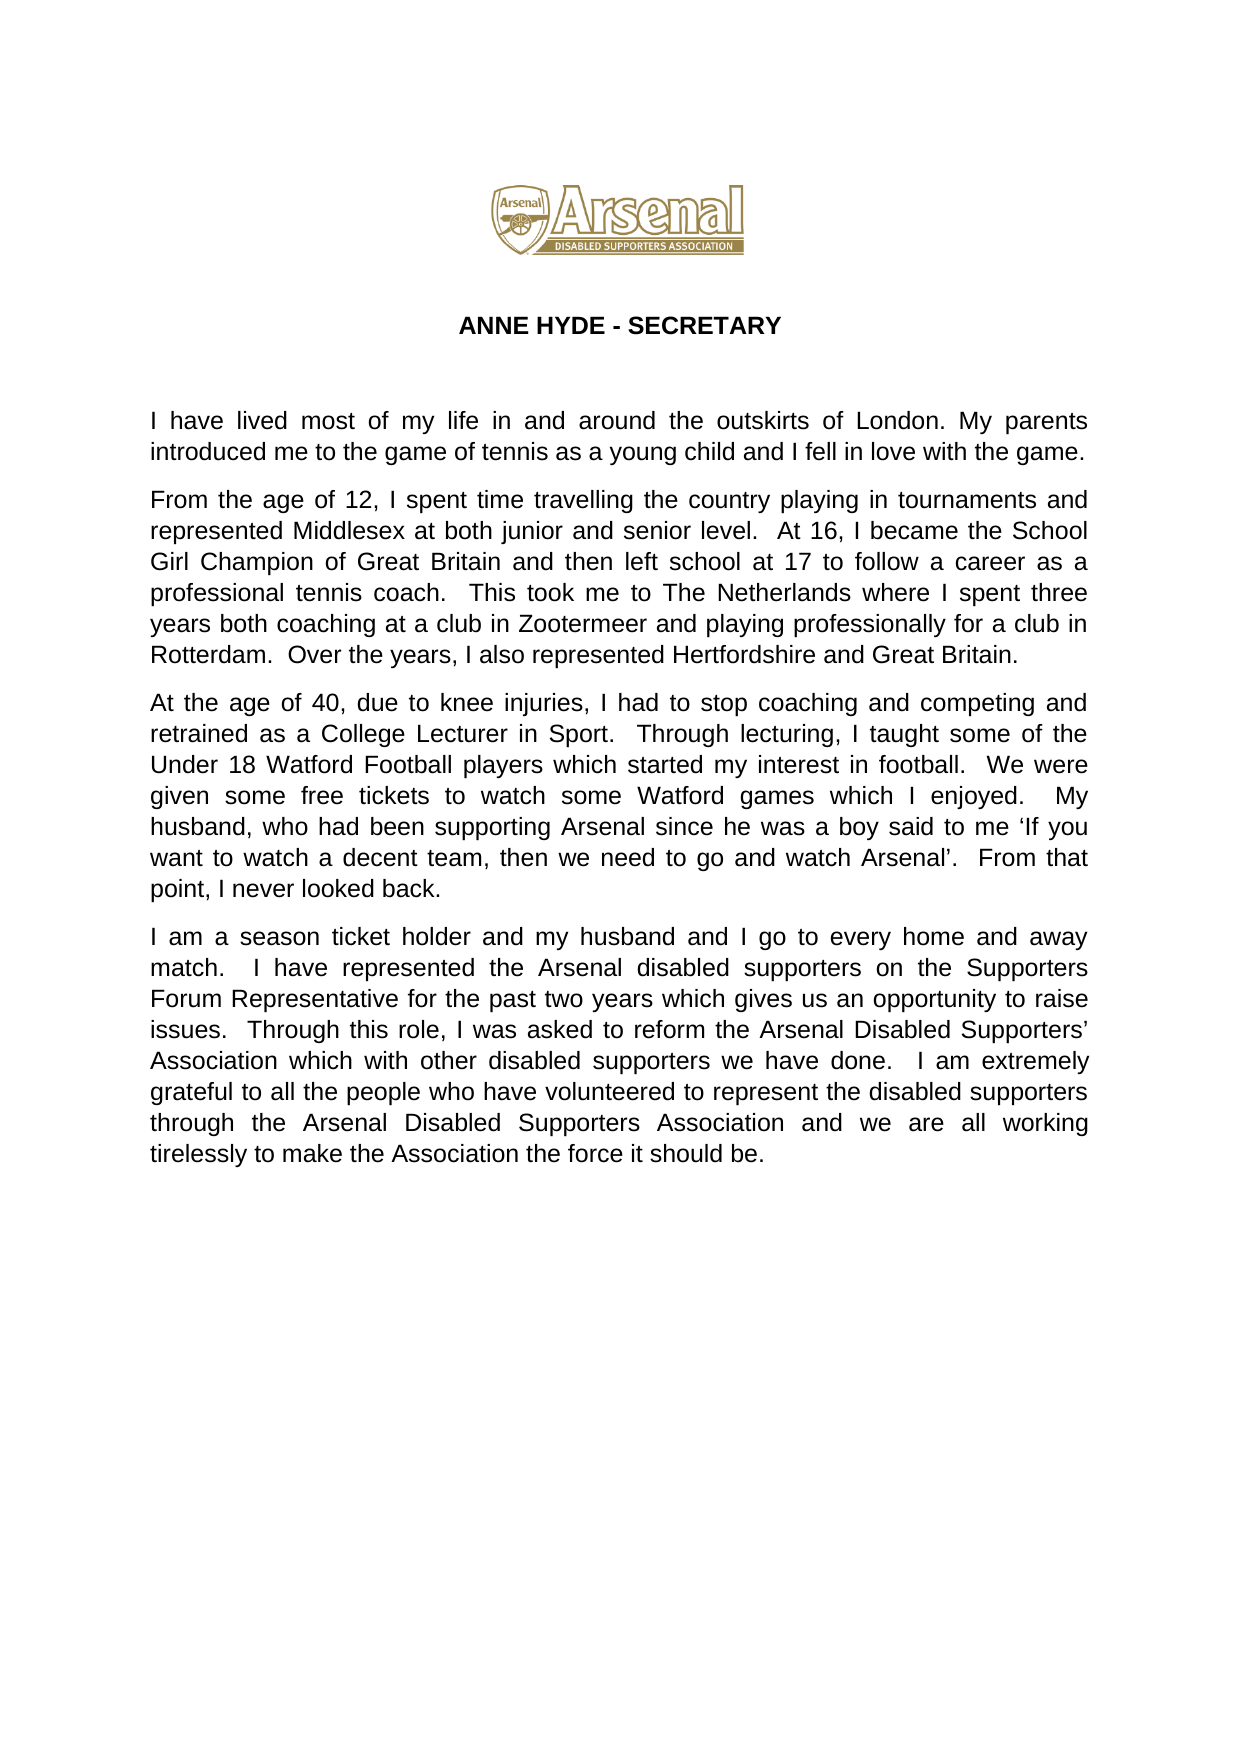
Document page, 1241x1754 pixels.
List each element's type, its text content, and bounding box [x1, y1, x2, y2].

text From the age of 12, I spent time travelling the country playing in tournaments and represented Middlesex at both junior and senior level. At 16, I became the School Girl Champion of Great Britain and then left school at 17 to follow a career as a professional tennis coach. This took me to The Netherlands where I spent three years both coaching at a club in Zootermeer and playing professionally for a club in Rotterdam. Over the years, I also represented Hertfordshire and Great Britain. [150, 485, 1090, 669]
text I am a season ticket holder and my husband and I go to every home and away match. I have represented the Arsenal disabled supporters on the Supporters Forum Representative for the past two years which gives us an opportunity to raise issues. Through this role, I was asked to reform the Arsenal Disabled Supporters’ Association which with other disabled supporters we have done. I am extremely grateful to all the people who have volunteered to represent the disabled supporters through the Arsenal Disabled Supporters Association and we are all working tirelessly to make the Association the force it should be. [150, 922, 1090, 1168]
picture [433, 150, 807, 292]
text I have lived most of my life in and around the outskirts of London. My parents introduced me to the game of tennis as a young child and I fell in love with the game. [150, 406, 1090, 466]
text At the age of 40, due to knee injuries, I had to stop coaching and competing and retrained as a College Lecturer in Sport. Through lecturing, I taught some of the Under 18 Watford Football players which started my interest in football. We were given some free tickets to watch some Watford games which I enjoyed. My husband, who had been supporting Arsenal since he was a boy said to me ‘If you want to watch a decent team, then we need to go and watch Arsenal’. From that point, I never looked back. [150, 688, 1090, 903]
text ANNE HYDE - SECRETARY [150, 311, 1090, 339]
